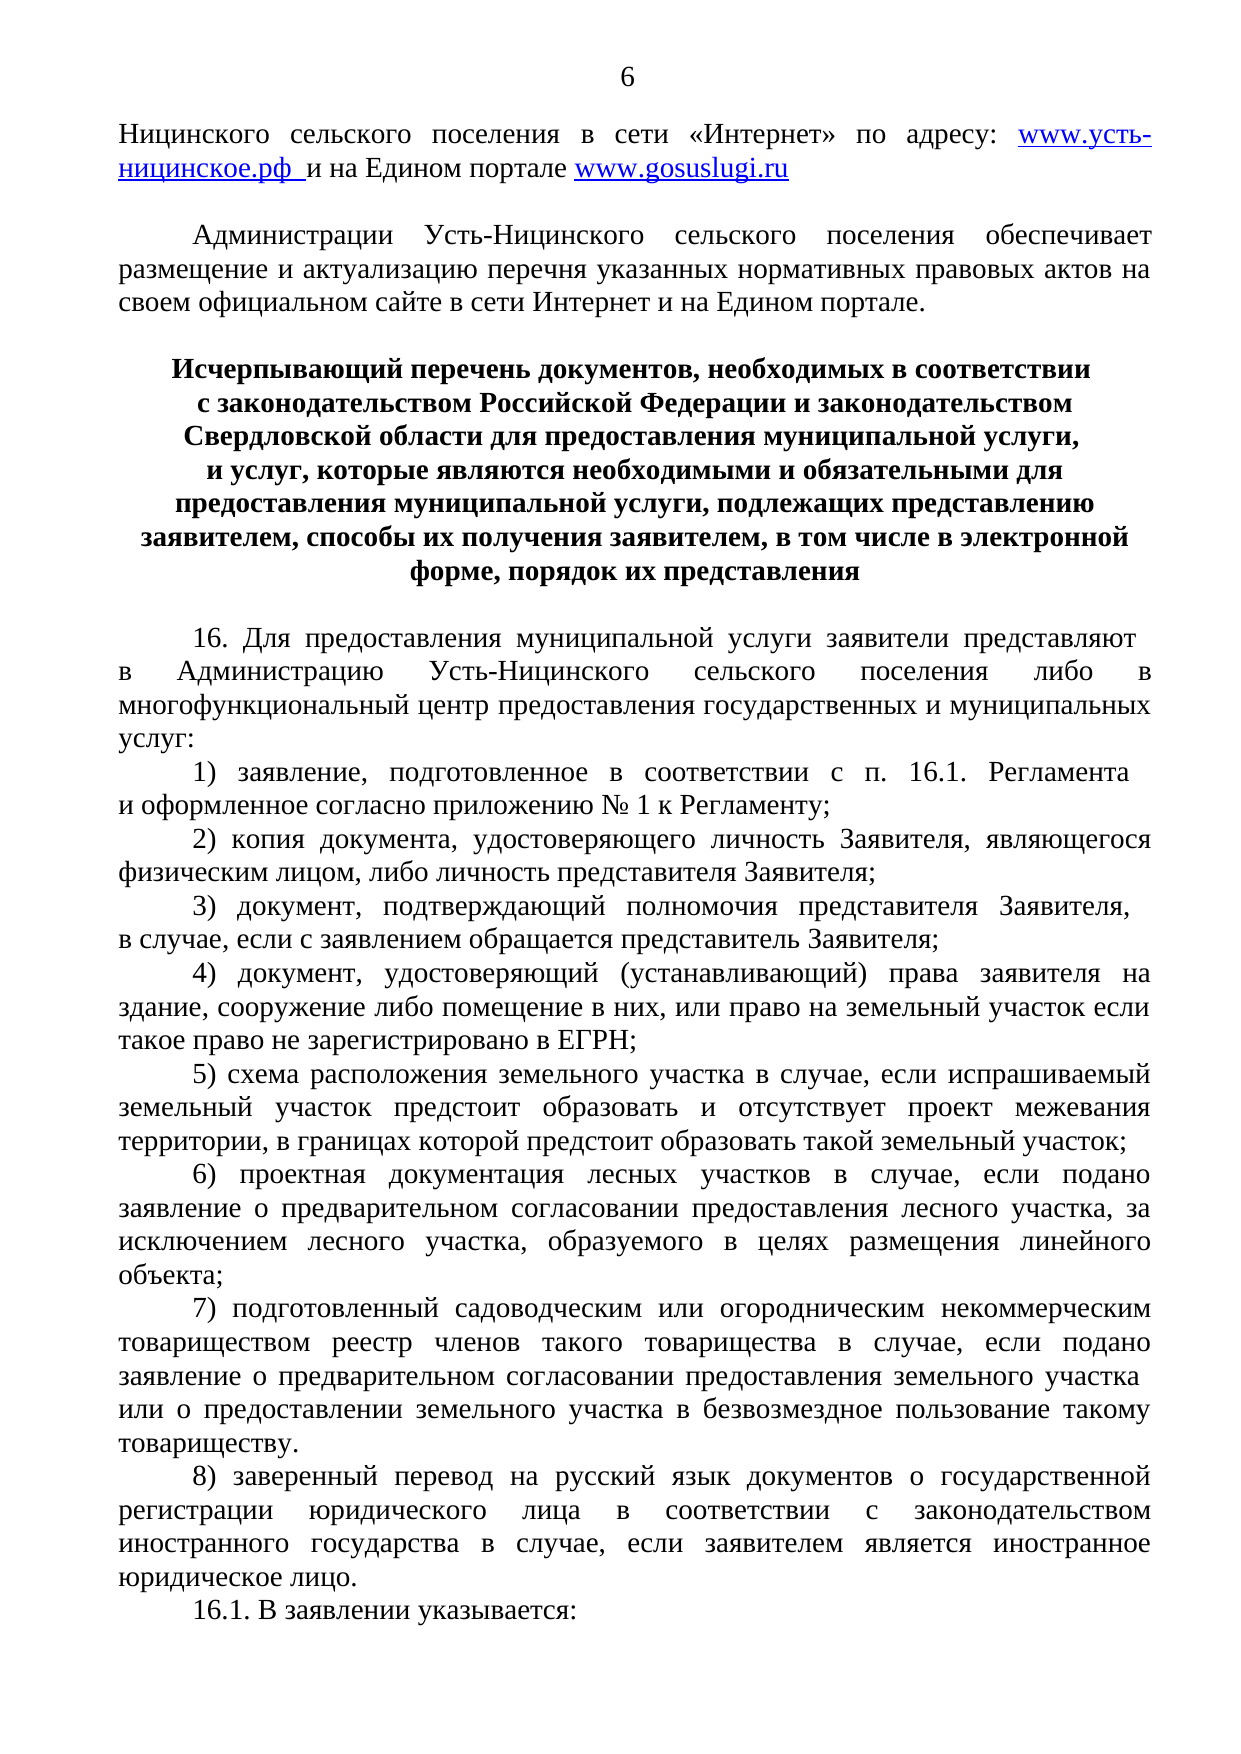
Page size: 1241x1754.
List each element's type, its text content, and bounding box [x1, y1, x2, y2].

text 16. Для предоставления муниципальной услуги заявители представляют в Администрацию Усть-Ницинского сельского поселения либо в многофункциональный центр предоставления государственных и муниципальных услуг: [118, 620, 1152, 754]
text 8) заверенный перевод на русский язык документов о государственной регистрации юридического лица в соответствии с законодательством иностранного государства в случае, если заявителем является иностранное юридическое лицо. [118, 1458, 1152, 1592]
text 5) схема расположения земельного участка в случае, если испрашиваемый земельный участок предстоит образовать и отсутствует проект межевания территории, в границах которой предстоит образовать такой земельный участок; [118, 1056, 1152, 1156]
text Администрации Усть-Ницинского сельского поселения обеспечивает размещение и актуализацию перечня указанных нормативных правовых актов на своем официальном сайте в сети Интернет и на Едином портале. [118, 217, 1152, 318]
text 6) проектная документация лесных участков в случае, если подано заявление о предварительном согласовании предоставления лесного участка, за исключением лесного участка, образуемого в целях размещения линейного объекта; [118, 1156, 1152, 1291]
text 7) подготовленный садоводческим или огородническим некоммерческим товариществом реестр членов такого товарищества в случае, если подано заявление о предварительном согласовании предоставления земельного участка или о предоставлении земельного участка в безвозмездное пользование такому товариществу. [118, 1291, 1152, 1458]
text 2) копия документа, удостоверяющего личность Заявителя, являющегося физическим лицом, либо личность представителя Заявителя; [118, 821, 1152, 888]
text 16.1. В заявлении указывается: [118, 1592, 1152, 1626]
text 4) документ, удостоверяющий (устанавливающий) права заявителя на здание, сооружение либо помещение в них, или право на земельный участок если такое право не зарегистрировано в ЕГРН; [118, 955, 1152, 1056]
text Исчерпывающий перечень документов, необходимых в соответствии с законодательством Российской Федерации и законодательством Свердловской области для предоставления муниципальной услуги, и услуг, которые являются необходимыми и обязательными для предоставления муниципальной услуги, подлежащих представлению заявителем, способы их получения заявителем, в том числе в электронной форме, порядок их представления [118, 351, 1152, 586]
text 3) документ, подтверждающий полномочия представителя Заявителя, в случае, если с заявлением обращается представитель Заявителя; [118, 888, 1152, 955]
text 1) заявление, подготовленное в соответствии с п. 16.1. Регламента и оформленное согласно приложению № 1 к Регламенту; [118, 754, 1152, 821]
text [118, 117, 1152, 184]
